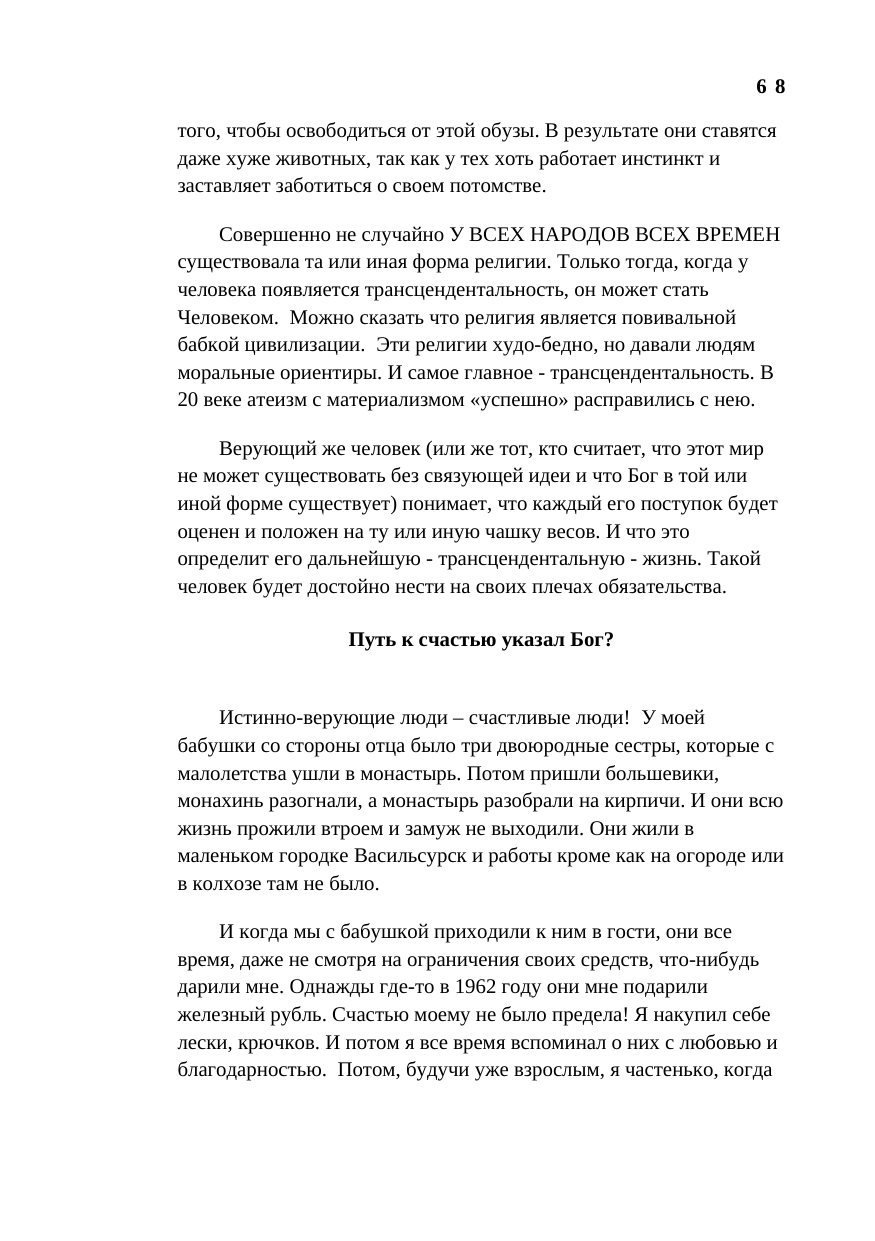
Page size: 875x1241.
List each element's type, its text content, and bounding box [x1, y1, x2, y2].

subtitle Путь к счастью указал Бог? [177, 626, 785, 651]
text Истинно-верующие люди – счастливые люди! У моей бабушки со стороны отца было три двоюродные сестры, которые с малолетства ушли в монастырь. Потом пришли большевики, монахинь разогнали, а монастырь разобрали на кирпичи. И они всю жизнь прожили втроем и замуж не выходили. Они жили в маленьком городке Васильсурск и работы кроме как на огороде или в колхозе там не было. [177, 705, 785, 895]
text Верующий же человек (или же тот, кто считает, что этот мир не может существовать без связующей идеи и что Бог в той или иной форме существует) понимает, что каждый его поступок будет оценен и положен на ту или иную чашку весов. И что это определит его дальнейшую - трансцендентальную - жизнь. Такой человек будет достойно нести на своих плечах обязательства. [177, 436, 785, 598]
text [177, 919, 785, 1081]
text Совершенно не случайно У ВСЕХ НАРОДОВ ВСЕХ ВРЕМЕН существовала та или иная форма религии. Только тогда, когда у человека появляется трансцендентальность, он может стать Человеком. Можно сказать что религия является повивальной бабкой цивилизации. Эти религии худо-бедно, но давали людям моральные ориентиры. И самое главное - трансцендентальность. В 20 веке атеизм с материализмом «успешно» расправились с нею. [177, 222, 785, 411]
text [177, 118, 785, 197]
